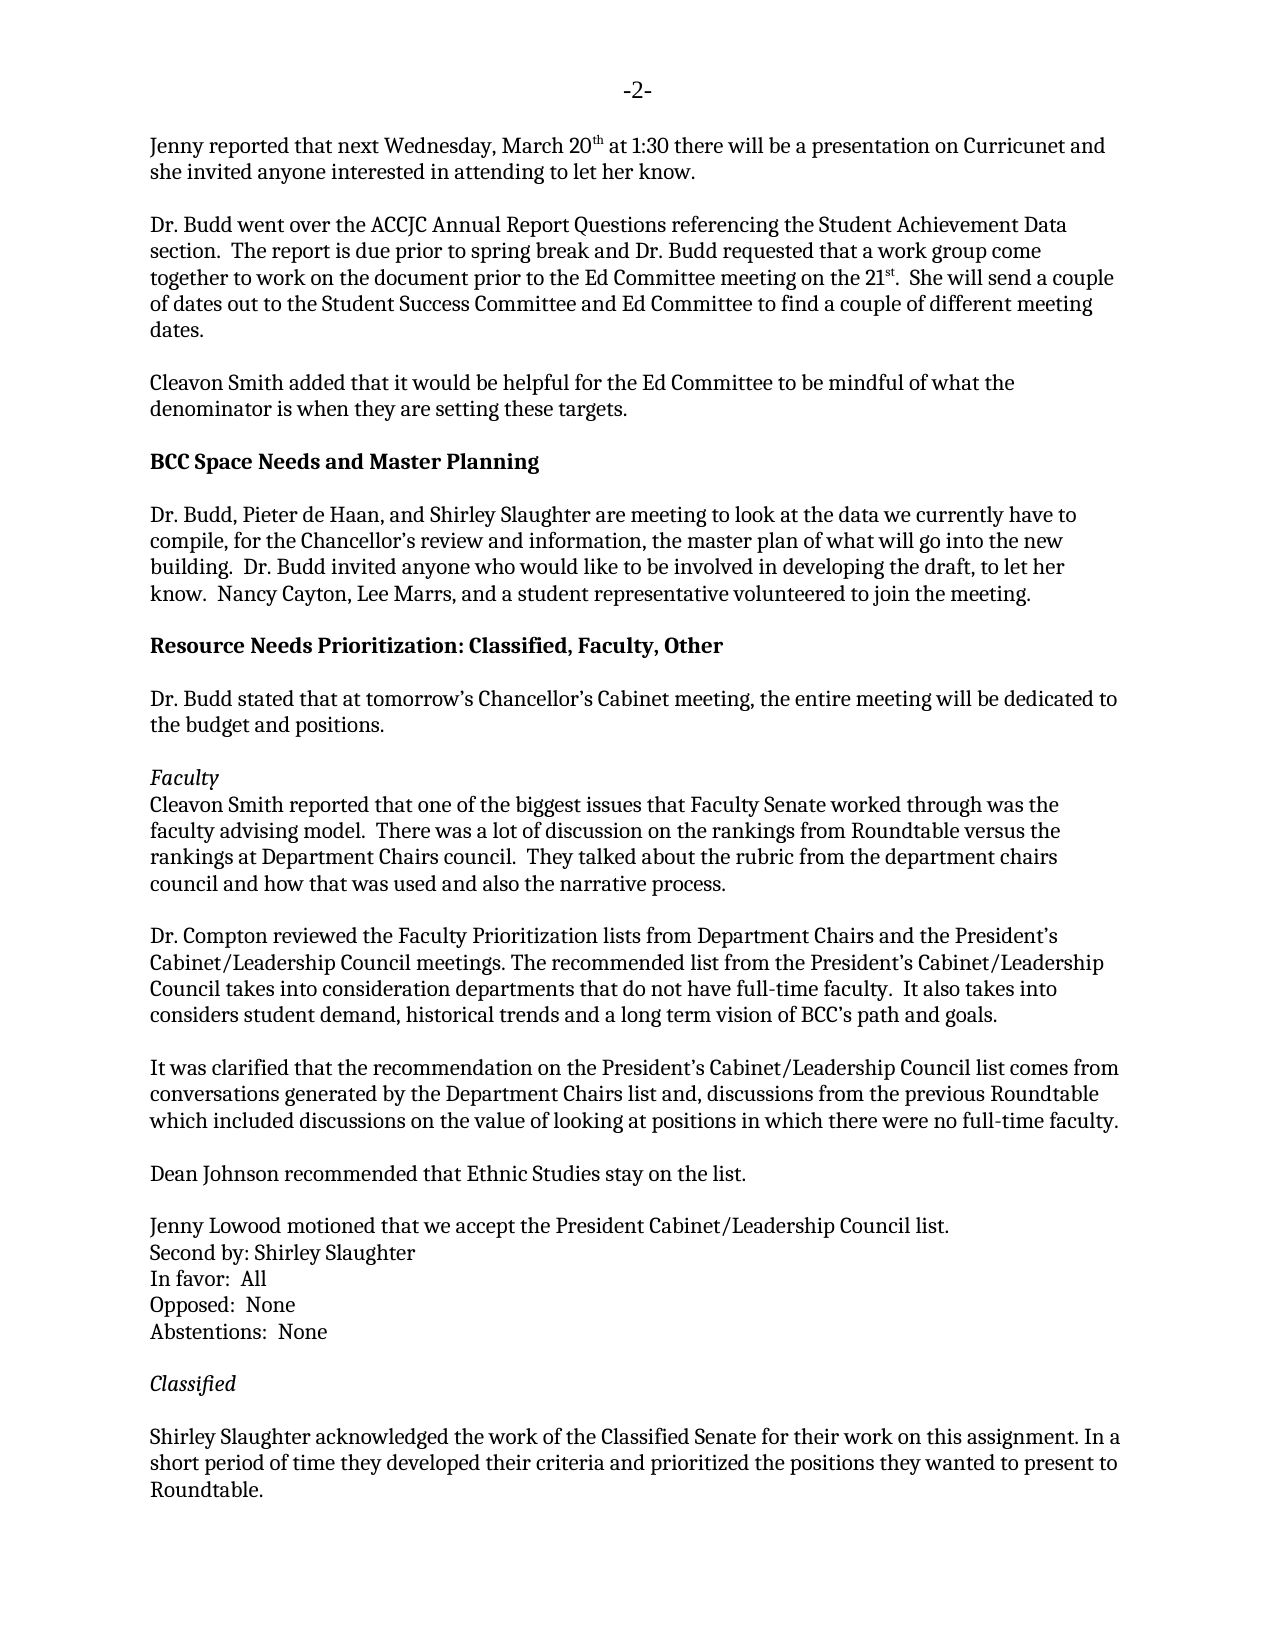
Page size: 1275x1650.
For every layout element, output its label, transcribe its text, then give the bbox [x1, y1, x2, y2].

text Resource Needs Prioritization: Classified, Faculty, Other [150, 633, 1125, 659]
text Cleavon Smith reported that one of the biggest issues that Faculty Senate worked through was the faculty advising model. There was a lot of discussion on the rankings from Roundtable versus the rankings at Department Chairs council. They talked about the rubric from the department chairs council and how that was used and also the narrative process. [150, 791, 1125, 897]
text Classified [150, 1371, 1125, 1397]
text Jenny Lowood motioned that we accept the President Cabinet/Leadership Council list. [150, 1213, 1125, 1239]
text Faculty [150, 765, 1125, 791]
text Dean Johnson recommended that Ethnic Studies stay on the list. [150, 1160, 1125, 1187]
text In favor: All [150, 1266, 1125, 1292]
text Shirley Slaughter acknowledged the work of the Classified Senate for their work on this assignment. In a short period of time they developed their criteria and prioritized the positions they wanted to present to Roundtable. [150, 1424, 1125, 1503]
text Second by: Shirley Slaughter [150, 1239, 1125, 1266]
text Jenny reported that next Wednesday, March 20th at 1:30 there will be a presentation on Curricunet and she invited anyone interested in attending to let her know. [150, 132, 1125, 185]
text Dr. Budd went over the ACCJC Annual Report Questions referencing the Student Achievement Data section. The report is due prior to spring break and Dr. Budd requested that a work group come together to work on the document prior to the Ed Committee meeting on the 21st. She will send a couple of dates out to the Student Success Committee and Ed Committee to find a couple of different meeting dates. [150, 212, 1125, 343]
text BCC Space Needs and Master Planning [150, 449, 1125, 475]
text Opposed: None [150, 1292, 1125, 1318]
text Cleavon Smith added that it would be helpful for the Ed Committee to be mindful of what the denominator is when they are setting these targets. [150, 370, 1125, 422]
text Dr. Budd, Pieter de Haan, and Shirley Slaughter are meeting to look at the data we currently have to compile, for the Chancellor’s review and information, the master plan of what will go into the new building. Dr. Budd invited anyone who would like to be involved in developing the draft, to let her know. Nancy Cayton, Lee Marrs, and a student representative volunteered to join the meeting. [150, 501, 1125, 607]
text Dr. Budd stated that at tomorrow’s Chancellor’s Cabinet meeting, the entire meeting will be dedicated to the budget and positions. [150, 686, 1125, 739]
text Abstentions: None [150, 1318, 1125, 1345]
text Dr. Compton reviewed the Faculty Prioritization lists from Department Chairs and the President’s Cabinet/Leadership Council meetings. The recommended list from the President’s Cabinet/Leadership Council takes into consideration departments that do not have full-time faculty. It also takes into considers student demand, historical trends and a long term vision of BCC’s path and goals. [150, 923, 1125, 1028]
text It was clarified that the recommendation on the President’s Cabinet/Leadership Council list comes from conversations generated by the Department Chairs list and, discussions from the previous Roundtable which included discussions on the value of looking at positions in which there were no full-time faculty. [150, 1055, 1125, 1134]
